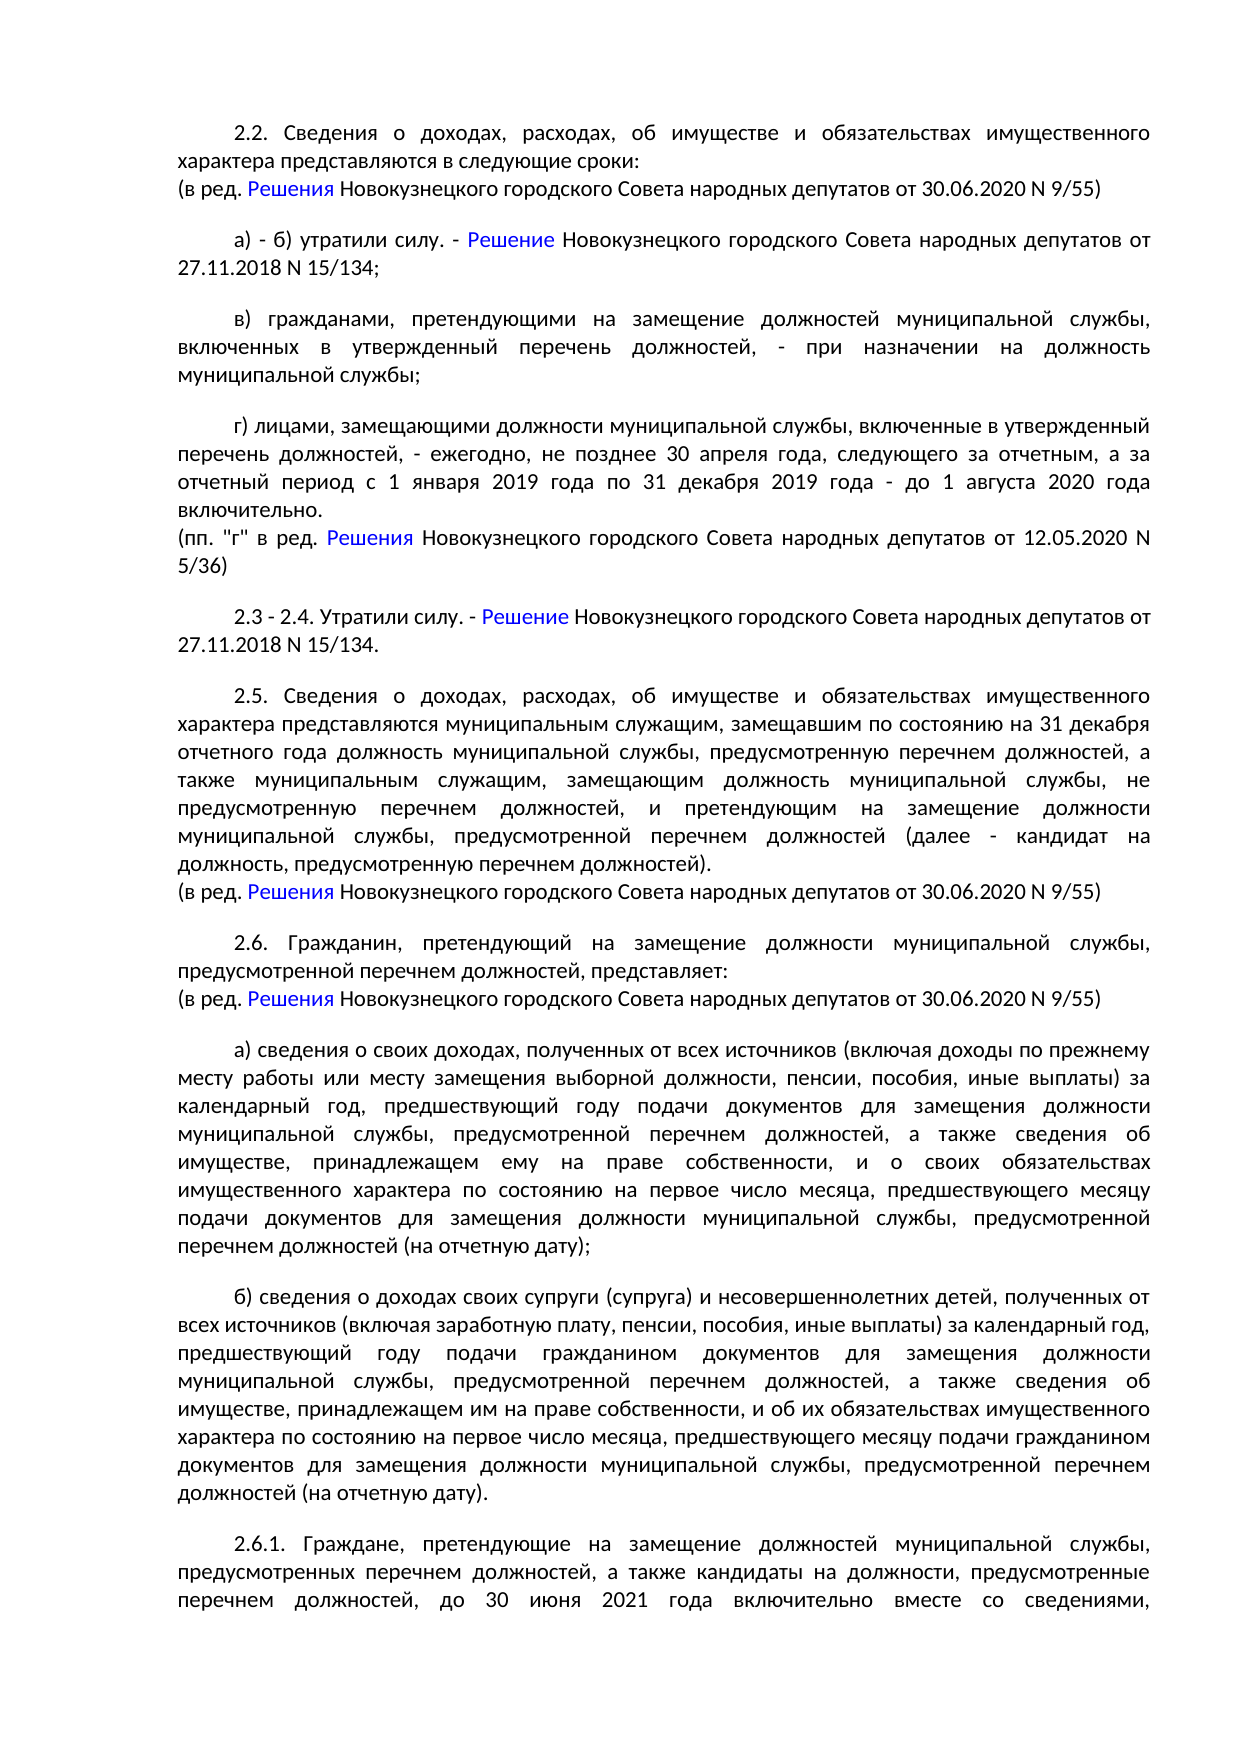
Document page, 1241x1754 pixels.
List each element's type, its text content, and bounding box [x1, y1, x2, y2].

text б) сведения о доходах своих супруги (супруга) и несовершеннолетних детей, полученных от всех источников (включая заработную плату, пенсии, пособия, иные выплаты) за календарный год, предшествующий году подачи гражданином документов для замещения должности муниципальной службы, предусмотренной перечнем должностей, а также сведения об имуществе, принадлежащем им на праве собственности, и об их обязательствах имущественного характера по состоянию на первое число месяца, предшествующего месяцу подачи гражданином документов для замещения должности муниципальной службы, предусмотренной перечнем должностей (на отчетную дату). [177, 1282, 1152, 1506]
text 2.2. Сведения о доходах, расходах, об имуществе и обязательствах имущественного характера представляются в следующие сроки: [177, 118, 1152, 174]
text (в ред. Решения Новокузнецкого городского Совета народных депутатов от 30.06.2020 N 9/55) [177, 174, 1152, 202]
text 2.6. Гражданин, претендующий на замещение должности муниципальной службы, предусмотренной перечнем должностей, представляет: [177, 928, 1152, 984]
text а) сведения о своих доходах, полученных от всех источников (включая доходы по прежнему месту работы или месту замещения выборной должности, пенсии, пособия, иные выплаты) за календарный год, предшествующий году подачи документов для замещения должности муниципальной службы, предусмотренной перечнем должностей, а также сведения об имуществе, принадлежащем ему на праве собственности, и о своих обязательствах имущественного характера по состоянию на первое число месяца, предшествующего месяцу подачи документов для замещения должности муниципальной службы, предусмотренной перечнем должностей (на отчетную дату); [177, 1035, 1152, 1259]
text 2.3 - 2.4. Утратили силу. - Решение Новокузнецкого городского Совета народных депутатов от 27.11.2018 N 15/134. [177, 602, 1152, 658]
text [177, 1529, 1152, 1613]
text (в ред. Решения Новокузнецкого городского Совета народных депутатов от 30.06.2020 N 9/55) [177, 984, 1152, 1012]
text г) лицами, замещающими должности муниципальной службы, включенные в утвержденный перечень должностей, - ежегодно, не позднее 30 апреля года, следующего за отчетным, а за отчетный период с 1 января 2019 года по 31 декабря 2019 года - до 1 августа 2020 года включительно. [177, 411, 1152, 523]
text а) - б) утратили силу. - Решение Новокузнецкого городского Совета народных депутатов от 27.11.2018 N 15/134; [177, 225, 1152, 281]
text 2.5. Сведения о доходах, расходах, об имуществе и обязательствах имущественного характера представляются муниципальным служащим, замещавшим по состоянию на 31 декабря отчетного года должность муниципальной службы, предусмотренную перечнем должностей, а также муниципальным служащим, замещающим должность муниципальной службы, не предусмотренную перечнем должностей, и претендующим на замещение должности муниципальной службы, предусмотренной перечнем должностей (далее - кандидат на должность, предусмотренную перечнем должностей). [177, 681, 1152, 877]
text (пп. "г" в ред. Решения Новокузнецкого городского Совета народных депутатов от 12.05.2020 N 5/36) [177, 523, 1152, 579]
text в) гражданами, претендующими на замещение должностей муниципальной службы, включенных в утвержденный перечень должностей, - при назначении на должность муниципальной службы; [177, 304, 1152, 388]
text (в ред. Решения Новокузнецкого городского Совета народных депутатов от 30.06.2020 N 9/55) [177, 877, 1152, 905]
